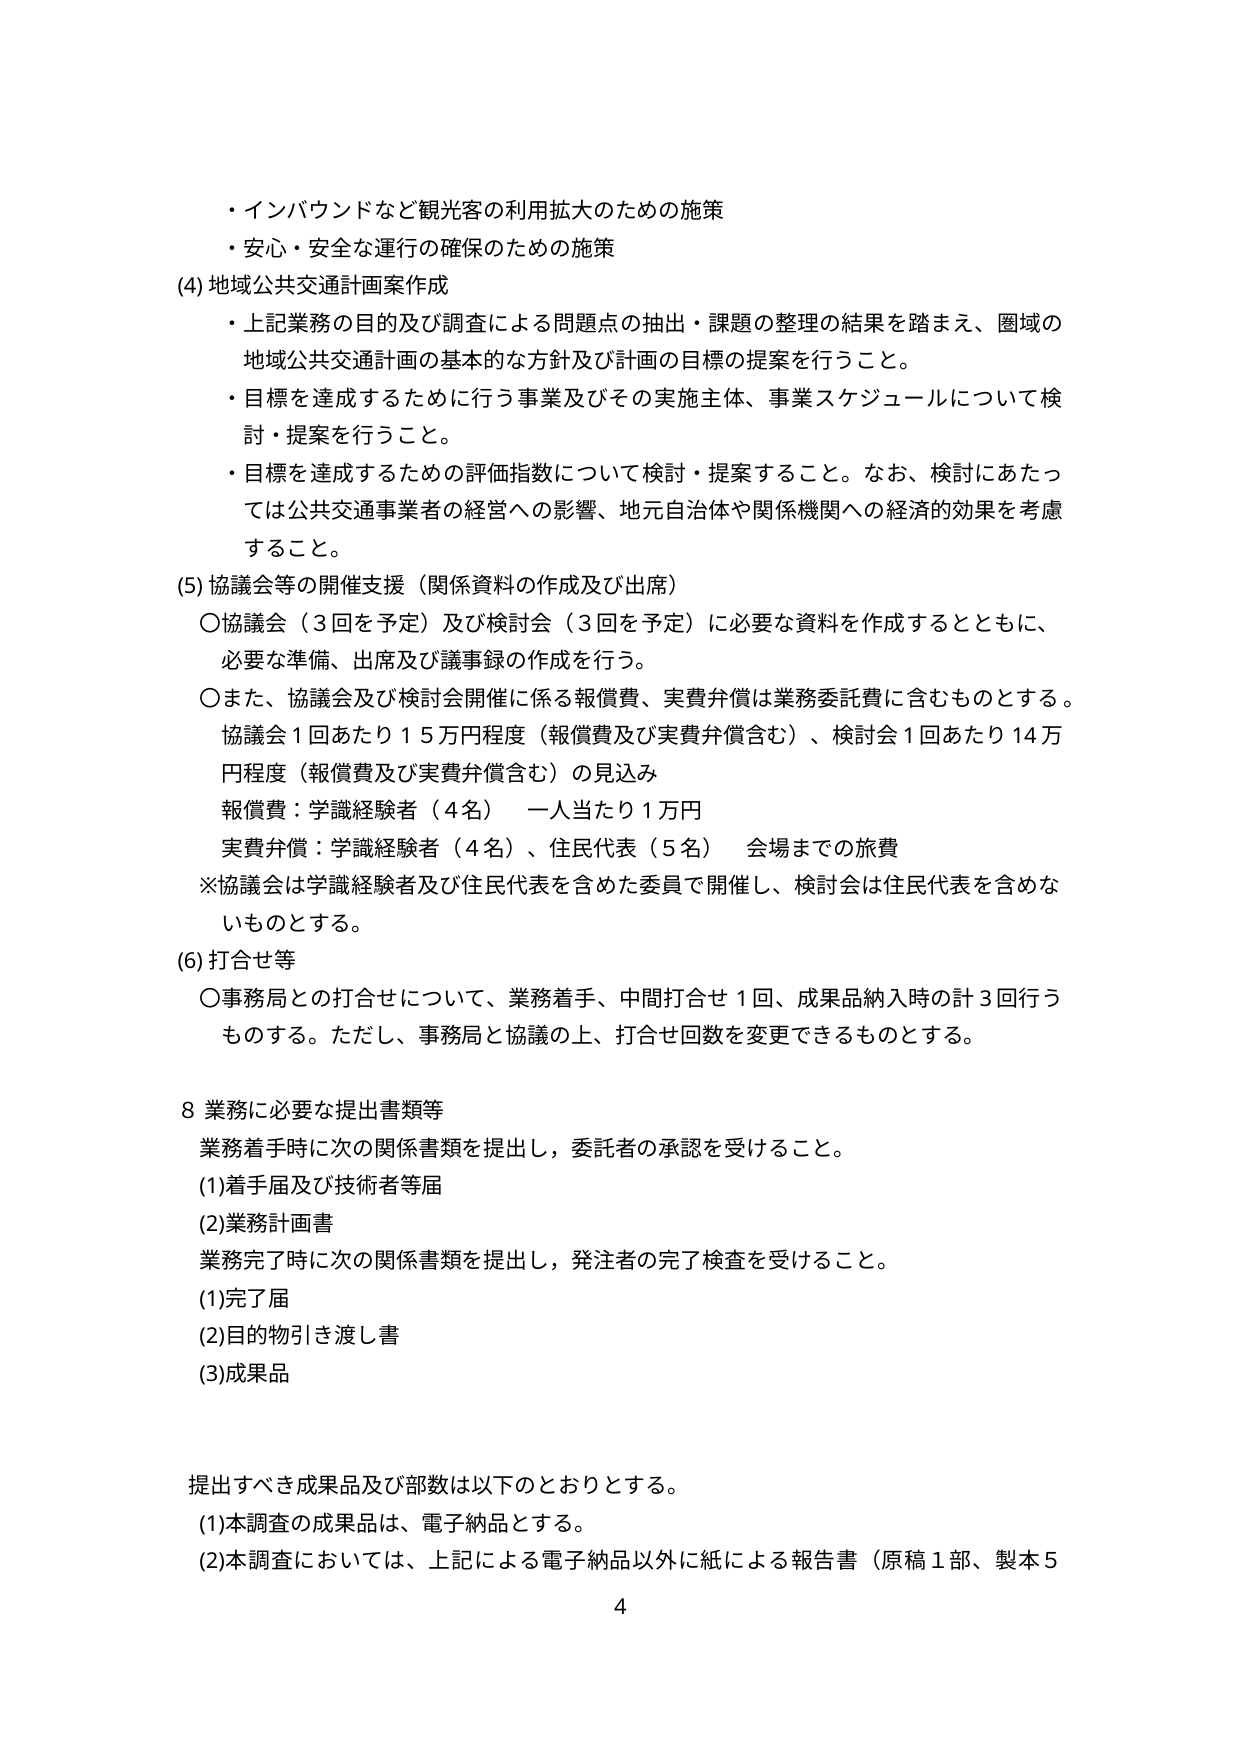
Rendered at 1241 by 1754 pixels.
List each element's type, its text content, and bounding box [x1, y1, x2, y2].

text ・目標を達成するために行う事業及びその実施主体、事業スケジュールについて検討・提案を行うこと。 [221, 378, 1063, 453]
text 〇協議会（３回を予定）及び検討会（３回を予定）に必要な資料を作成するとともに、必要な準備、出席及び議事録の作成を行う。 [199, 603, 1063, 678]
text (1)着手届及び技術者等届 [177, 1165, 1063, 1203]
text ・上記業務の目的及び調査による問題点の抽出・課題の整理の結果を踏まえ、圏域の地域公共交通計画の基本的な方針及び計画の目標の提案を行うこと。 [221, 303, 1063, 378]
text 〇事務局との打合せについて、業務着手、中間打合せ1回、成果品納入時の計3回行うものする。ただし、事務局と協議の上、打合せ回数を変更できるものとする。 [177, 978, 1063, 1053]
text (2)目的物引き渡し書 [177, 1315, 1063, 1353]
text (3)成果品 [177, 1353, 1063, 1390]
text 業務着手時に次の関係書類を提出し，委託者の承認を受けること。 [177, 1128, 1063, 1165]
text ・安心・安全な運行の確保のための施策 [177, 228, 1063, 265]
text 業務完了時に次の関係書類を提出し，発注者の完了検査を受けること。 [177, 1240, 1063, 1278]
text ・インバウンドなど観光客の利用拡大のための施策 [177, 190, 1063, 228]
text (5) 協議会等の開催支援（関係資料の作成及び出席） [177, 565, 1063, 603]
text (1)完了届 [177, 1278, 1063, 1315]
text 提出すべき成果品及び部数は以下のとおりとする。 [177, 1465, 1063, 1503]
text ※協議会は学識経験者及び住民代表を含めた委員で開催し、検討会は住民代表を含めないものとする。 [199, 865, 1063, 940]
text 〇また、協議会及び検討会開催に係る報償費、実費弁償は業務委託費に含むものとする。協議会1回あたり1５万円程度（報償費及び実費弁償含む）、検討会1回あたり14万円程度（報償費及び実費弁償含む）の見込み [199, 678, 1063, 790]
text (1)本調査の成果品は、電子納品とする。 [177, 1503, 1063, 1540]
text 報償費：学識経験者（４名） 一人当たり1万円 [199, 790, 1063, 828]
text (2)業務計画書 [177, 1203, 1063, 1240]
text (6) 打合せ等 [177, 940, 1063, 978]
text (4) 地域公共交通計画案作成 [177, 265, 1063, 303]
text ８ 業務に必要な提出書類等 [177, 1090, 1063, 1128]
text ・目標を達成するための評価指数について検討・提案すること。なお、検討にあたっては公共交通事業者の経営への影響、地元自治体や関係機関への経済的効果を考慮すること。 [221, 453, 1063, 565]
text 実費弁償：学識経験者（４名）、住民代表（５名） 会場までの旅費 [199, 828, 1063, 865]
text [199, 1540, 1063, 1578]
